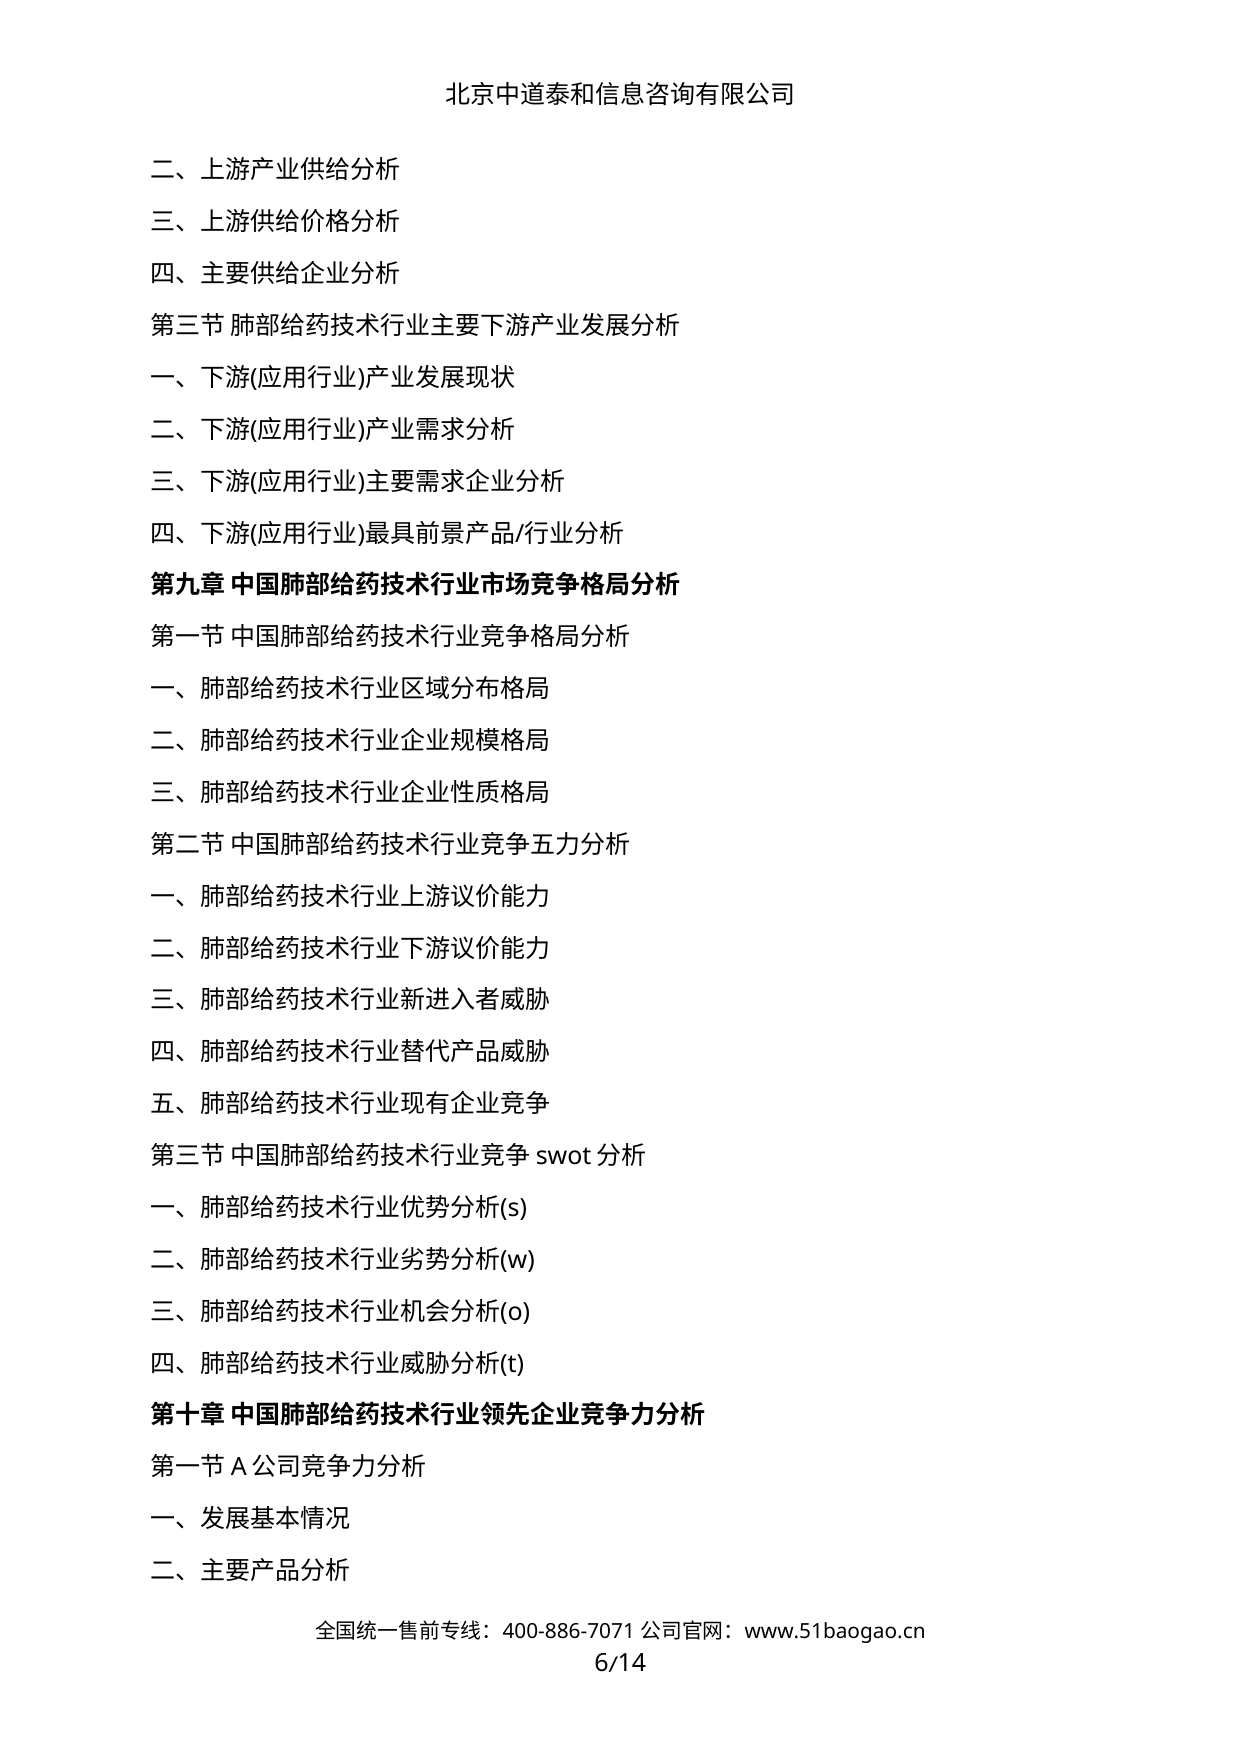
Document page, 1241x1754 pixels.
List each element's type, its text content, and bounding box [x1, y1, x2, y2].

text 第九章 中国肺部给药技术行业市场竞争格局分析 [150, 565, 1090, 601]
text 一、发展基本情况 [150, 1499, 1090, 1535]
text 一、下游(应用行业)产业发展现状 [150, 357, 1090, 394]
text 四、肺部给药技术行业替代产品威胁 [150, 1032, 1090, 1068]
text 二、下游(应用行业)产业需求分析 [150, 409, 1090, 446]
text 三、肺部给药技术行业新进入者威胁 [150, 980, 1090, 1016]
text 一、肺部给药技术行业区域分布格局 [150, 669, 1090, 705]
text 第一节 中国肺部给药技术行业竞争格局分析 [150, 617, 1090, 653]
text 三、下游(应用行业)主要需求企业分析 [150, 461, 1090, 497]
text 二、肺部给药技术行业企业规模格局 [150, 721, 1090, 757]
text 一、肺部给药技术行业优势分析(s) [150, 1187, 1090, 1224]
text 第三节 肺部给药技术行业主要下游产业发展分析 [150, 306, 1090, 342]
text 第十章 中国肺部给药技术行业领先企业竞争力分析 [150, 1395, 1090, 1431]
text 二、上游产业供给分析 [150, 150, 1090, 186]
text 二、肺部给药技术行业下游议价能力 [150, 928, 1090, 964]
text 第一节 A公司竞争力分析 [150, 1447, 1090, 1483]
text 一、肺部给药技术行业上游议价能力 [150, 876, 1090, 912]
text 二、肺部给药技术行业劣势分析(w) [150, 1239, 1090, 1276]
text 第三节 中国肺部给药技术行业竞争swot分析 [150, 1136, 1090, 1172]
text 四、肺部给药技术行业威胁分析(t) [150, 1343, 1090, 1379]
text 三、肺部给药技术行业企业性质格局 [150, 772, 1090, 809]
text 五、肺部给药技术行业现有企业竞争 [150, 1084, 1090, 1120]
text 三、肺部给药技术行业机会分析(o) [150, 1291, 1090, 1327]
text 四、主要供给企业分析 [150, 254, 1090, 290]
text 三、上游供给价格分析 [150, 202, 1090, 238]
text 四、下游(应用行业)最具前景产品/行业分析 [150, 513, 1090, 549]
text 第二节 中国肺部给药技术行业竞争五力分析 [150, 824, 1090, 861]
text 二、主要产品分析 [150, 1551, 1090, 1587]
